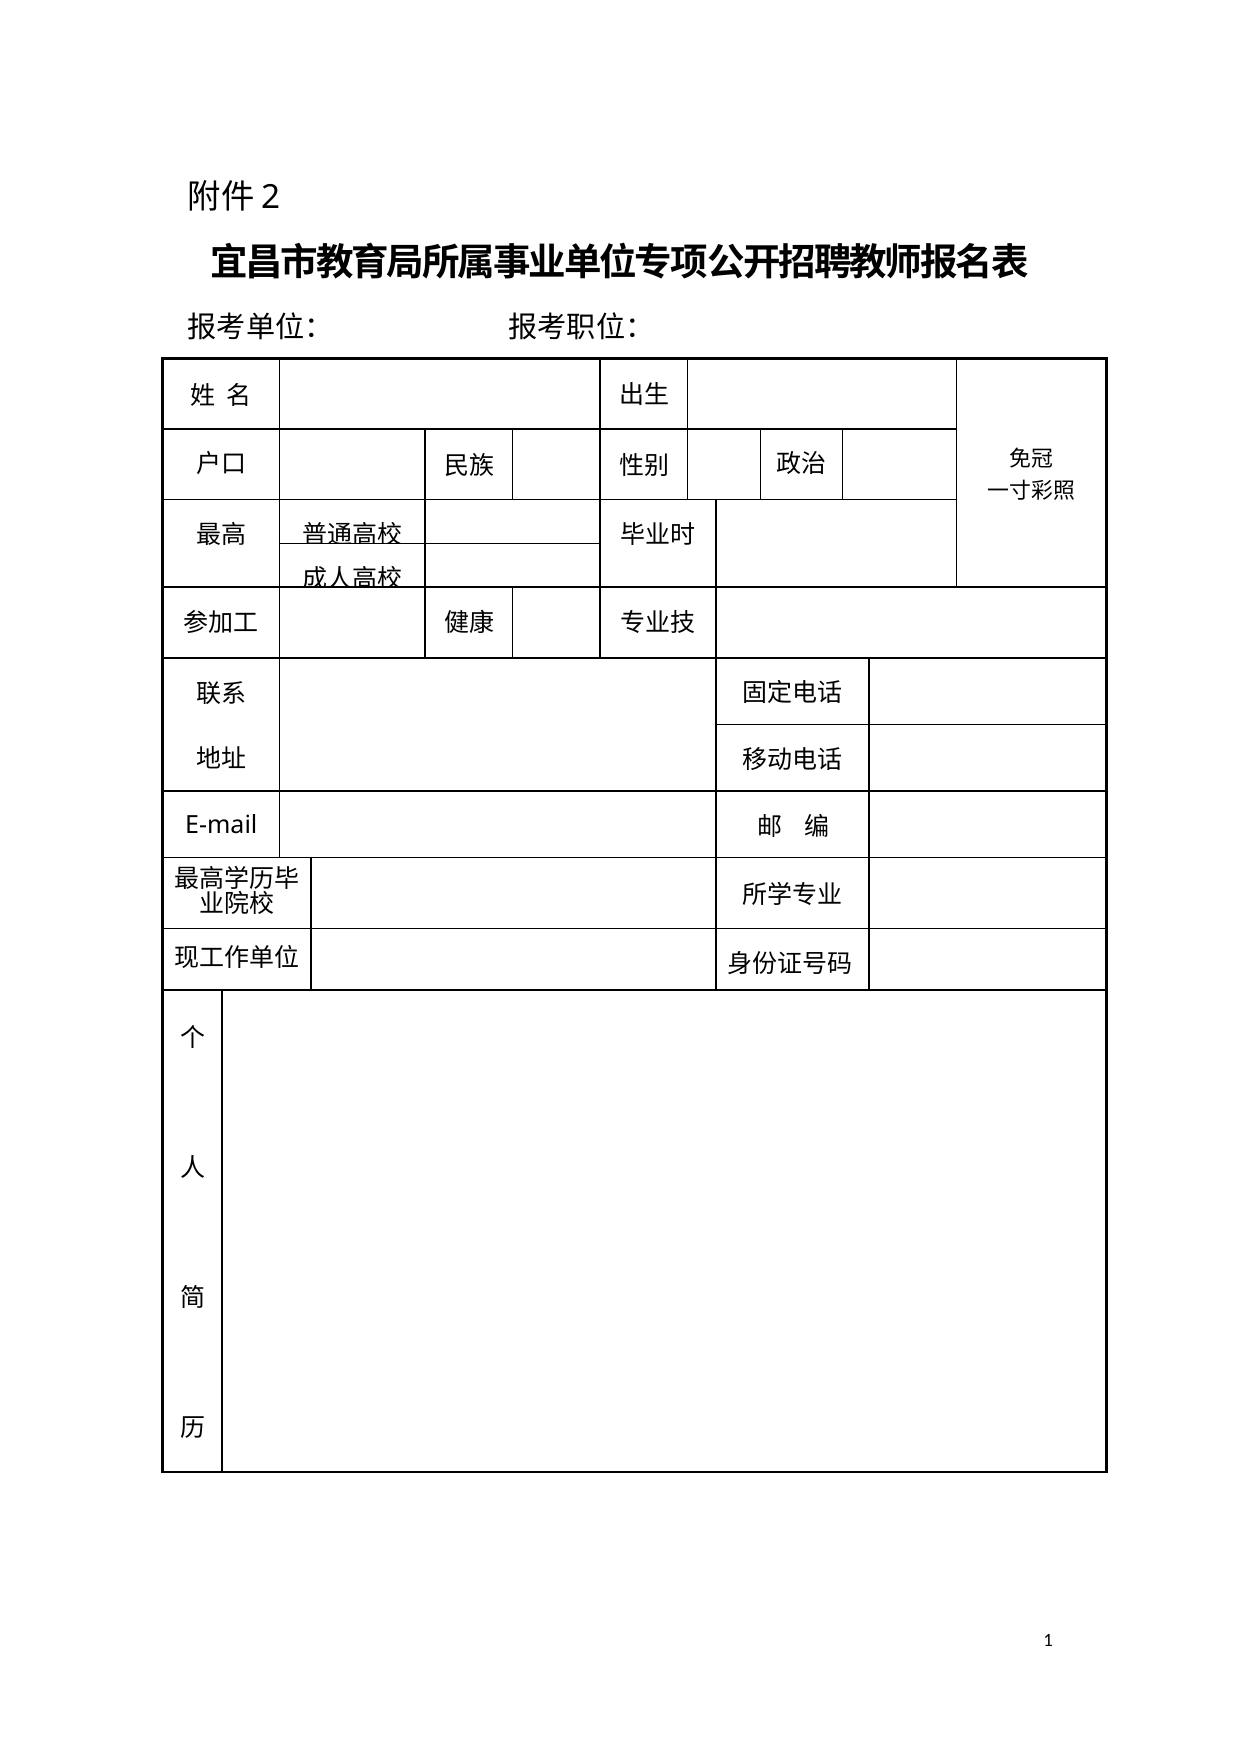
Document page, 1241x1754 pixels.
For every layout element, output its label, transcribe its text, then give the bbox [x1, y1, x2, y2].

table_header [688, 360, 956, 428]
table_cell [688, 430, 760, 499]
table_cell 联系 地址 [164, 659, 279, 790]
table_cell [280, 659, 715, 790]
table_cell [312, 858, 715, 927]
table_cell [870, 792, 1105, 857]
table_cell [280, 792, 715, 857]
table_cell [426, 544, 599, 586]
table_cell [870, 858, 1105, 927]
table_cell E-mail [164, 792, 279, 857]
table_cell 普通高校 [280, 500, 424, 542]
table_cell [717, 500, 956, 586]
table_cell [513, 430, 599, 499]
table_cell [426, 500, 599, 542]
table_cell 成人高校 [280, 544, 424, 586]
table_cell 政治 面貌 [761, 430, 842, 499]
table_header 出生 年月 [601, 360, 687, 428]
table_header 姓 名 [164, 360, 279, 428]
table_cell 邮 编 [717, 792, 868, 857]
table_cell 健康状况 [426, 588, 512, 657]
table_cell 性别 [601, 430, 687, 499]
table_cell 参加工作时间 [164, 588, 279, 657]
table_cell 所学专业 [717, 858, 868, 927]
table_cell 身份证号码 [717, 929, 868, 989]
table_cell [870, 659, 1105, 723]
text 宜昌市教育局所属事业单位专项公开招聘教师报名表 [187, 227, 1053, 292]
table_cell [870, 929, 1105, 989]
table_cell [223, 991, 1105, 1471]
table_cell 专业技 术资格 [601, 588, 715, 657]
table_cell 最高 学历 [164, 500, 279, 586]
table_cell 固定电话 [717, 659, 868, 723]
table_cell [312, 929, 715, 989]
table_cell 移动电话 [717, 725, 868, 790]
table_header 免冠 一寸彩照 [957, 360, 1105, 586]
table_cell [717, 588, 1105, 657]
table_cell 毕业时间 [601, 500, 715, 586]
text 附件2 [187, 162, 1053, 227]
table_cell [280, 430, 424, 499]
table_cell 个 人 简 历 [164, 991, 221, 1471]
table_cell 民族 [426, 430, 512, 499]
table_cell [843, 430, 956, 499]
table_cell [870, 725, 1105, 790]
table_header [280, 360, 599, 428]
table_cell [280, 588, 424, 657]
table_cell [513, 588, 599, 657]
table_cell 现工作单位 [164, 929, 310, 989]
table_cell 最高学历毕业院校 [164, 858, 310, 927]
text 报考单位： 报考职位： [187, 292, 1053, 357]
table_cell 户口 所在地 [164, 430, 279, 499]
